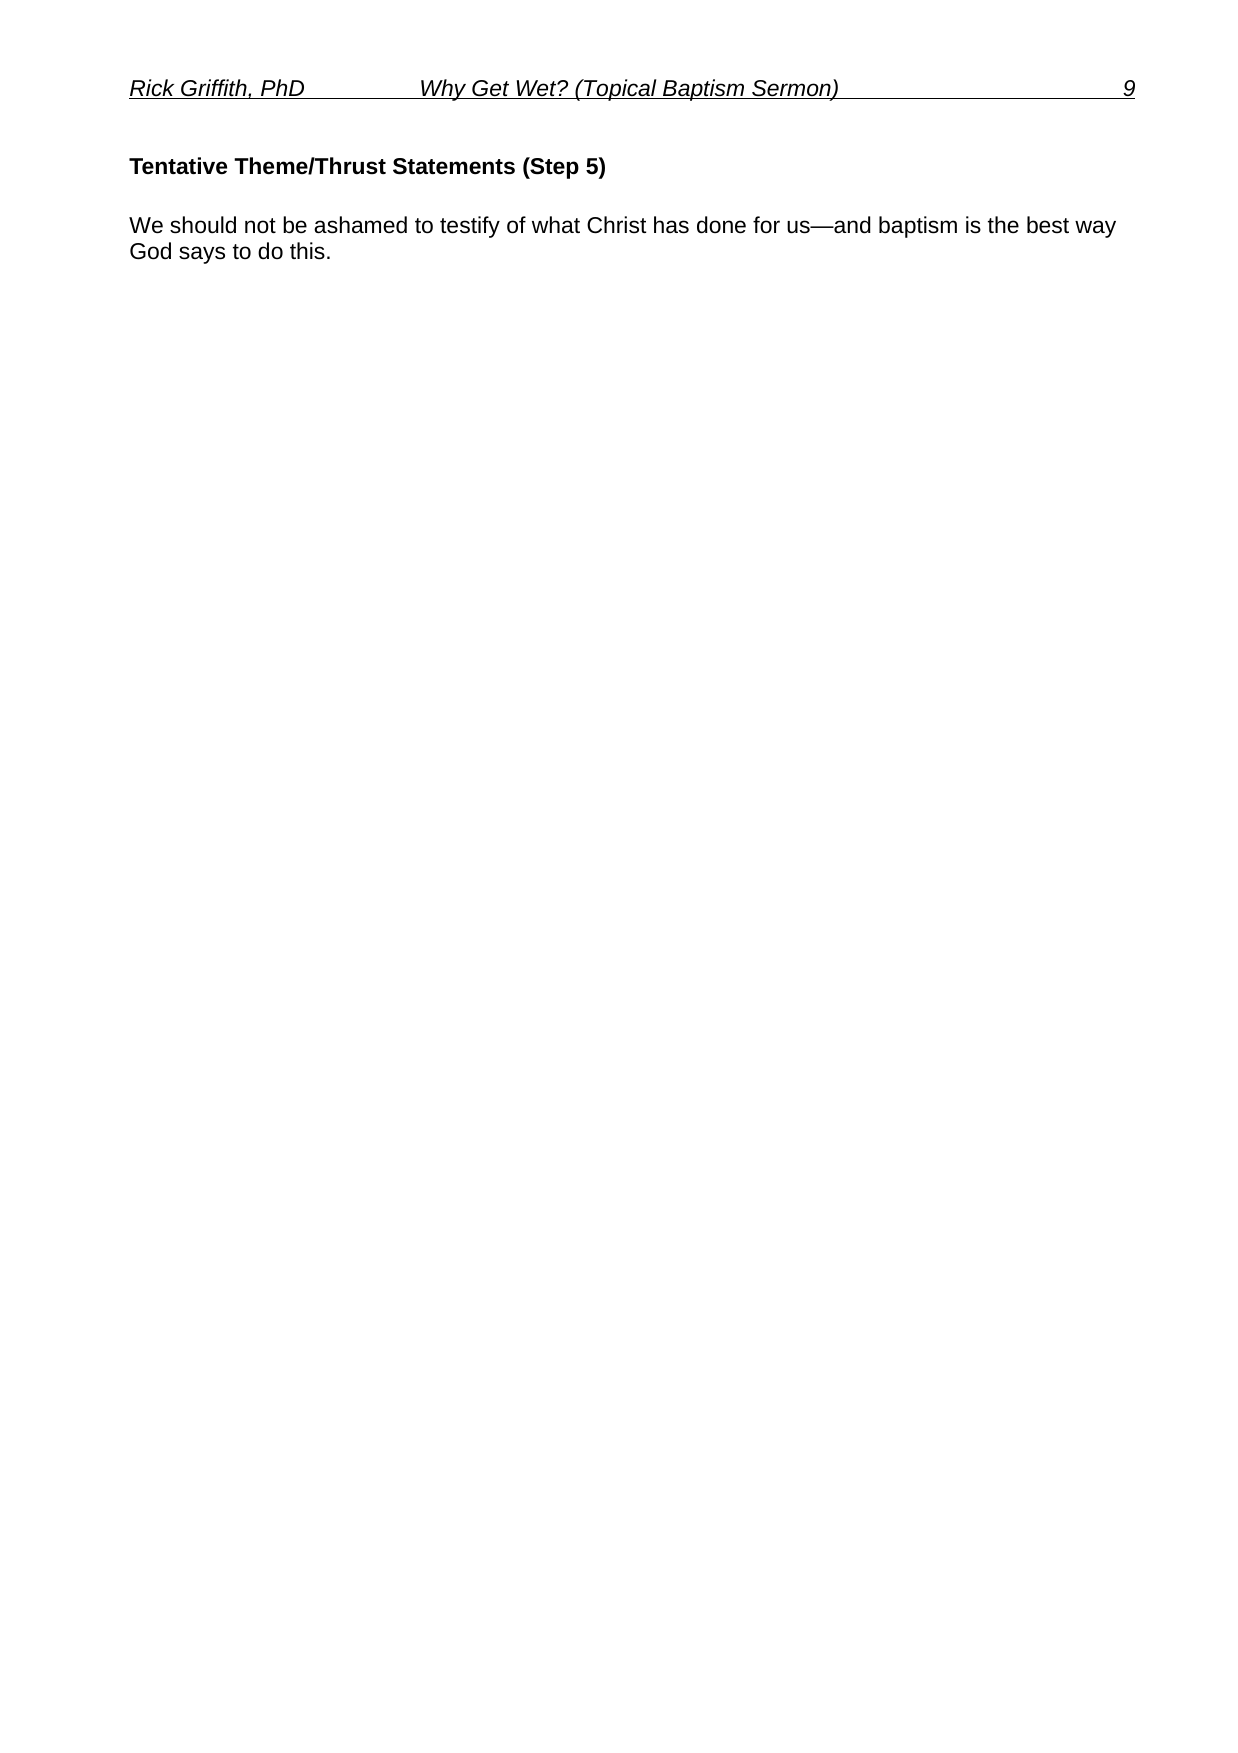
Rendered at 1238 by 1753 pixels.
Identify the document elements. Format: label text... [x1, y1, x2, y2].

text We should not be ashamed to testify of what Christ has done for us—and baptism is the best way God says to do this. [129, 212, 1131, 264]
subtitle Tentative Theme/Thrust Statements (Step 5) [129, 153, 1132, 179]
